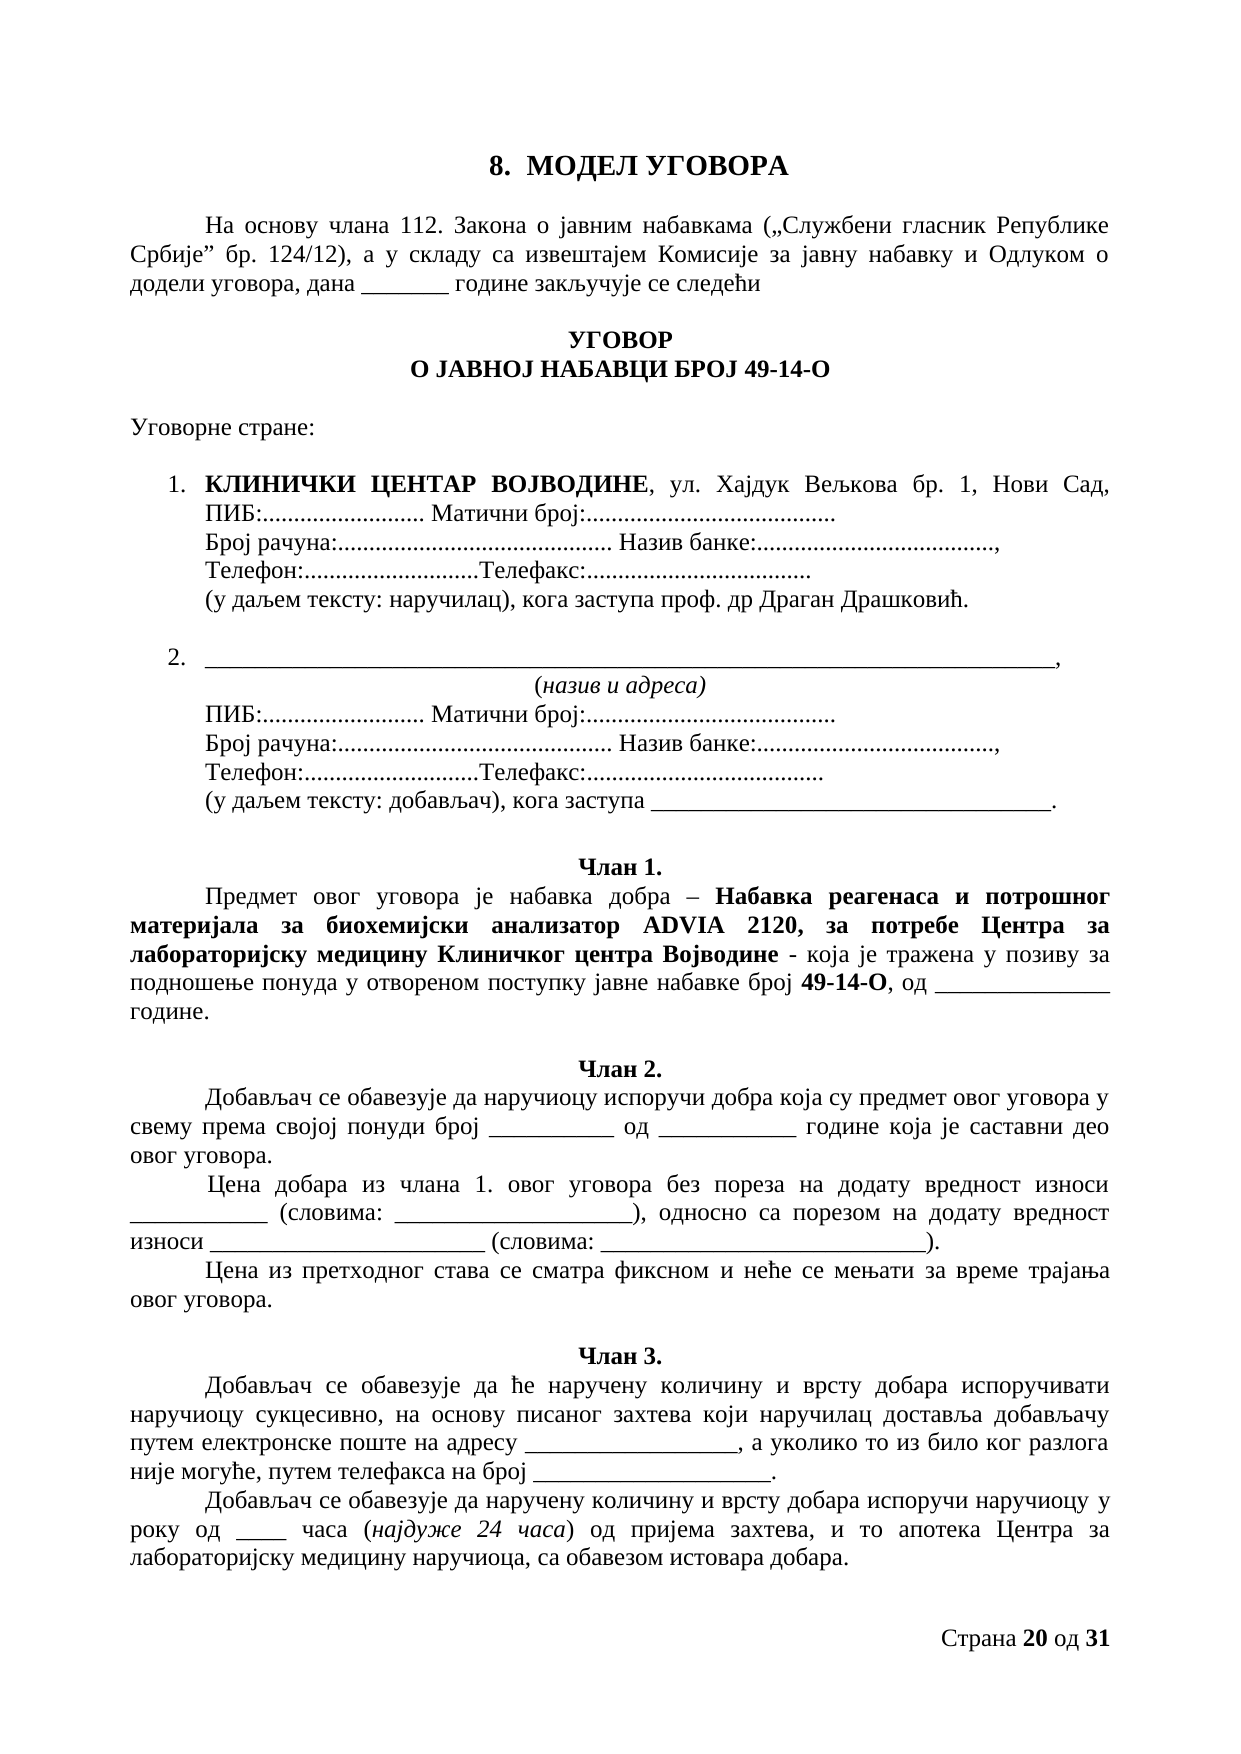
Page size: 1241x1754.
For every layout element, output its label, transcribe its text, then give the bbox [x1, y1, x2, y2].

text Телефон:............................Телефакс:.................................... [205, 555, 1110, 584]
text Телефон:............................Телефакс:...................................... [205, 757, 1110, 785]
list На основу члана 112. Закона о јавним набавкама („Службени гласник Републике Србије” бр. 124/12), а у складу са извештајем Комисије за јавну набавку и Одлуком о додели уговора, дана _______ године закључује се следећи [130, 210, 1110, 297]
text Добављач се обавезује да ће наручену количину и врсту добара испоручивати наручиоцу сукцесивно, на основу писаног захтева који наручилац доставља добављачу путем електронске поште на адресу _________________, а уколико то из било ког разлога није могуће, путем телефакса на број ___________________. [130, 1370, 1110, 1485]
text (назив и адреса) [130, 670, 1110, 699]
text УГОВОР [130, 325, 1110, 354]
text Члан 3. [130, 1341, 1110, 1370]
list КЛИНИЧКИ ЦЕНТАР ВОЈВОДИНЕ, ул. Хајдук Вељкова бр. 1, Нови Сад, ПИБ:.......................... Матични број:........................................ [167, 469, 1110, 527]
text Уговорне стране: [130, 412, 1110, 440]
text Добављач се обавезује да наручиоцу испоручи добра која су предмет овог уговора у свему према својој понуди број __________ од ___________ године која је саставни део овог уговора. [130, 1082, 1110, 1169]
subtitle МОДЕЛ УГОВОРА [167, 148, 1110, 181]
text Цена из претходног става се сматра фиксном и неће се мењати за време трајања овог уговора. [130, 1255, 1110, 1312]
text ПИБ:.......................... Матични број:........................................ [205, 699, 1110, 728]
text (у даљем тексту: наручилац), кога заступа проф. др Драган Драшковић. [205, 584, 1110, 613]
text (у даљем тексту: добављач), кога заступа ________________________________. [205, 785, 1110, 814]
text Број рачуна:............................................ Назив банке:......................................, [205, 527, 1110, 555]
text Предмет овог уговора је набавка добра – Набавка реагенаса и потрошног материјала за биохемијски анализатор ADVIA 2120, за потребе Центра за лабораторијску медицину Клиничког центра Војводине - која је тражена у позиву за подношење понуда у отвореном поступку јавне набавке број 49-14-О, oд ______________ године. [130, 881, 1110, 1025]
text О ЈАВНОЈ НАБАВЦИ БРОЈ 49-14-О [130, 354, 1110, 383]
text Број рачуна:............................................ Назив банке:......................................, [205, 728, 1110, 757]
text Члан 1. [130, 852, 1110, 881]
text Цена добара из члана 1. овог уговора без пореза на додату вредност износи ___________ (словима: ___________________), односно са порезом на додату вредност износи ______________________ (словима: __________________________). [130, 1169, 1110, 1255]
text Члан 2. [130, 1054, 1110, 1082]
list ____________________________________________________________________, [167, 642, 1110, 670]
text Добављач се обавезује да наручену количину и врсту добара испоручи наручиоцу у року од ____ часа (најдуже 24 часа) од пријема захтева, и то апотека Центра за лабораторијску медицину наручиоца, са обавезом истовара добара. [130, 1485, 1110, 1571]
